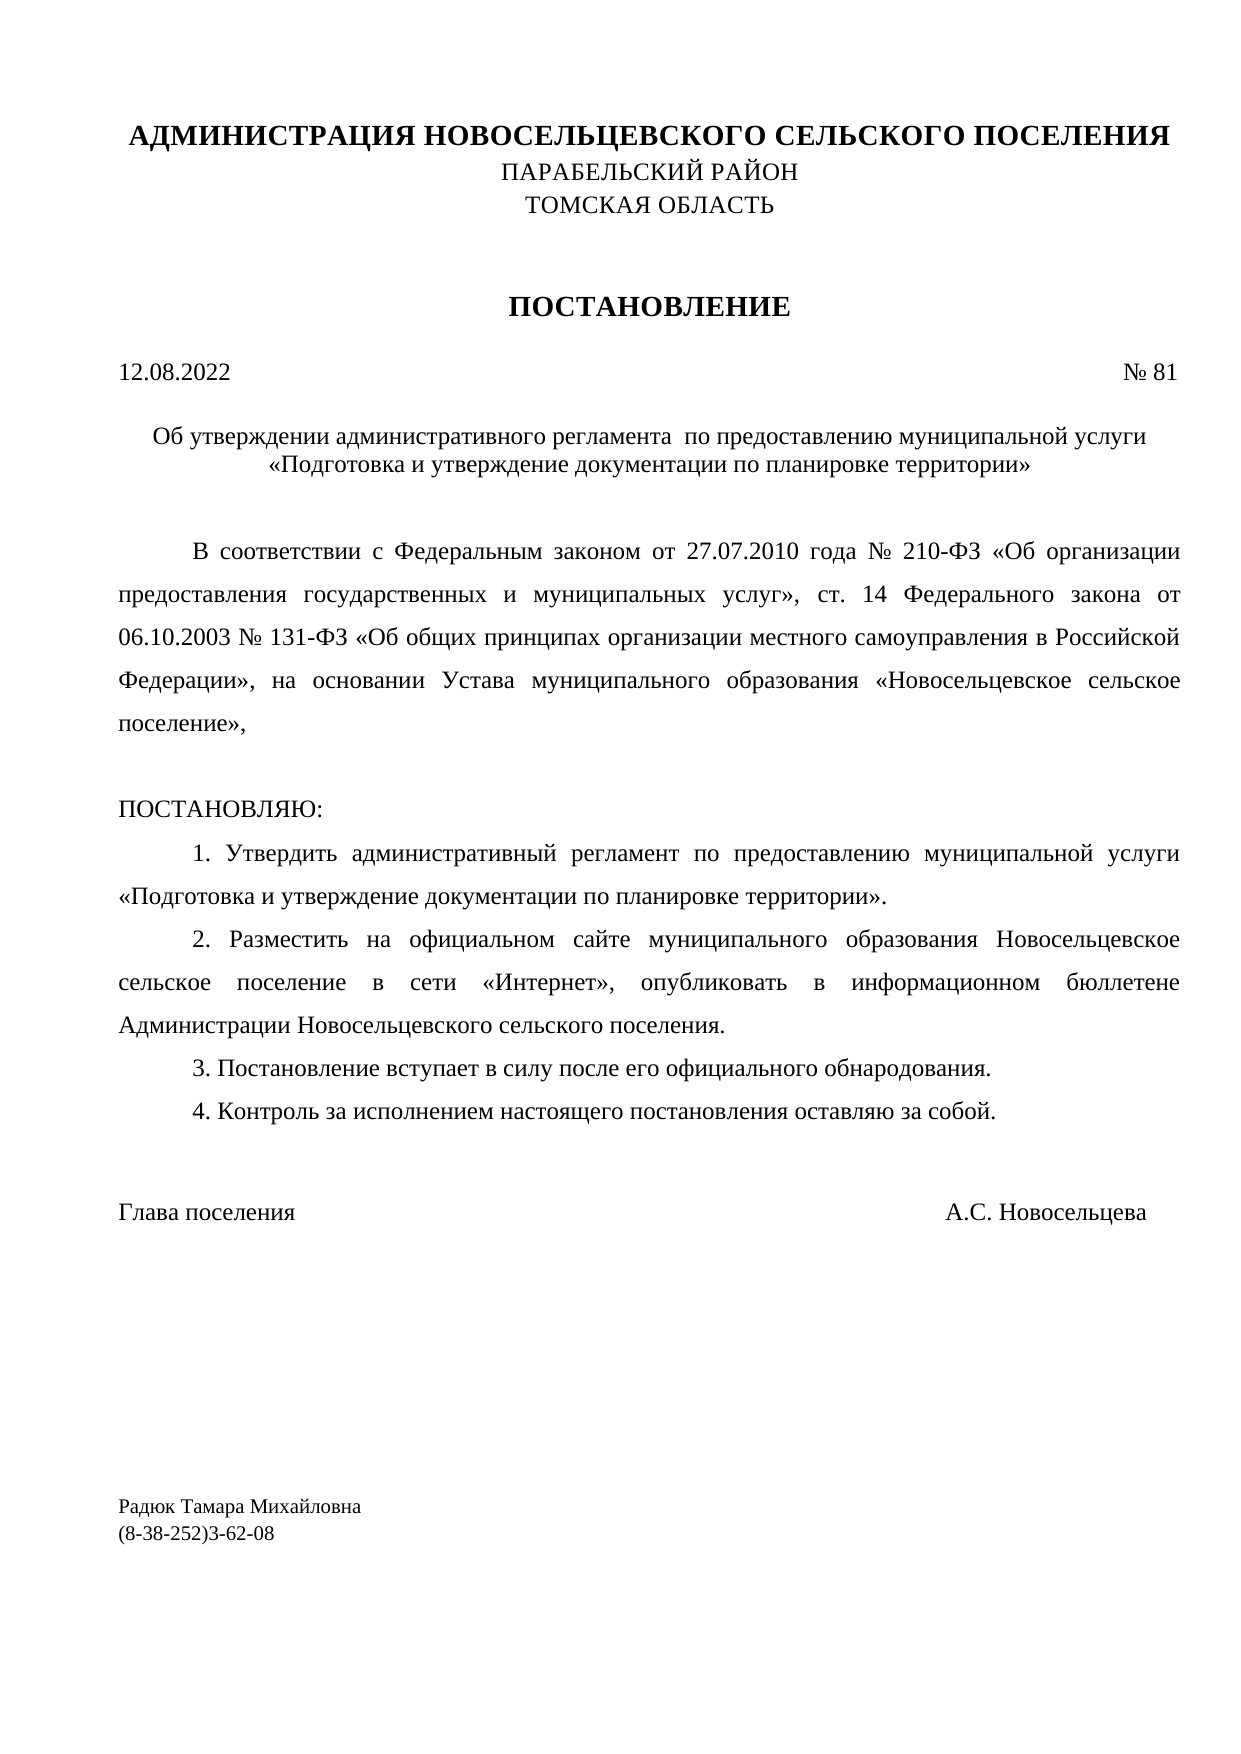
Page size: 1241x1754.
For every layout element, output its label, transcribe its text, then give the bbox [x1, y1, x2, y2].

text Глава поселения А.С. Новосельцева [118, 1197, 1181, 1226]
text 12.08.2022 № 81 [118, 357, 1181, 386]
text (8-38-252)3-62-08 [118, 1521, 1181, 1545]
text АДМИНИСТРАЦИЯ НОВОСЕЛЬЦЕВСКОГО СЕЛЬСКОГО ПОСЕЛЕНИЯ [118, 118, 1181, 152]
text ПАРАБЕЛЬСКИЙ РАЙОН [118, 157, 1181, 185]
text ПОСТАНОВЛЯЮ: [118, 794, 1181, 823]
text ПОСТАНОВЛЕНИЕ [118, 289, 1181, 322]
text 4. Контроль за исполнением настоящего постановления оставляю за собой. [118, 1096, 1181, 1125]
text В соответствии с Федеральным законом от 27.07.2010 года № 210-ФЗ «Об организации предоставления государственных и муниципальных услуг», ст. 14 Федерального закона от 06.10.2003 № 131-ФЗ «Об общих принципах организации местного самоуправления в Российской Федерации», на основании Устава муниципального образования «Новосельцевское сельское поселение», [118, 536, 1181, 737]
text Радюк Тамара Михайловна [118, 1494, 1181, 1518]
text 2. Разместить на официальном сайте муниципального образования Новосельцевское сельское поселение в сети «Интернет», опубликовать в информационном бюллетене Администрации Новосельцевского сельского поселения. [118, 924, 1181, 1039]
text ТОМСКАЯ ОБЛАСТЬ [118, 190, 1181, 218]
text Об утверждении административного регламента по предоставлению муниципальной услуги «Подготовка и утверждение документации по планировке территории» [118, 421, 1181, 478]
text 3. Постановление вступает в силу после его официального обнародования. [118, 1053, 1181, 1082]
text 1. Утвердить административный регламент по предоставлению муниципальной услуги «Подготовка и утверждение документации по планировке территории». [118, 838, 1181, 909]
